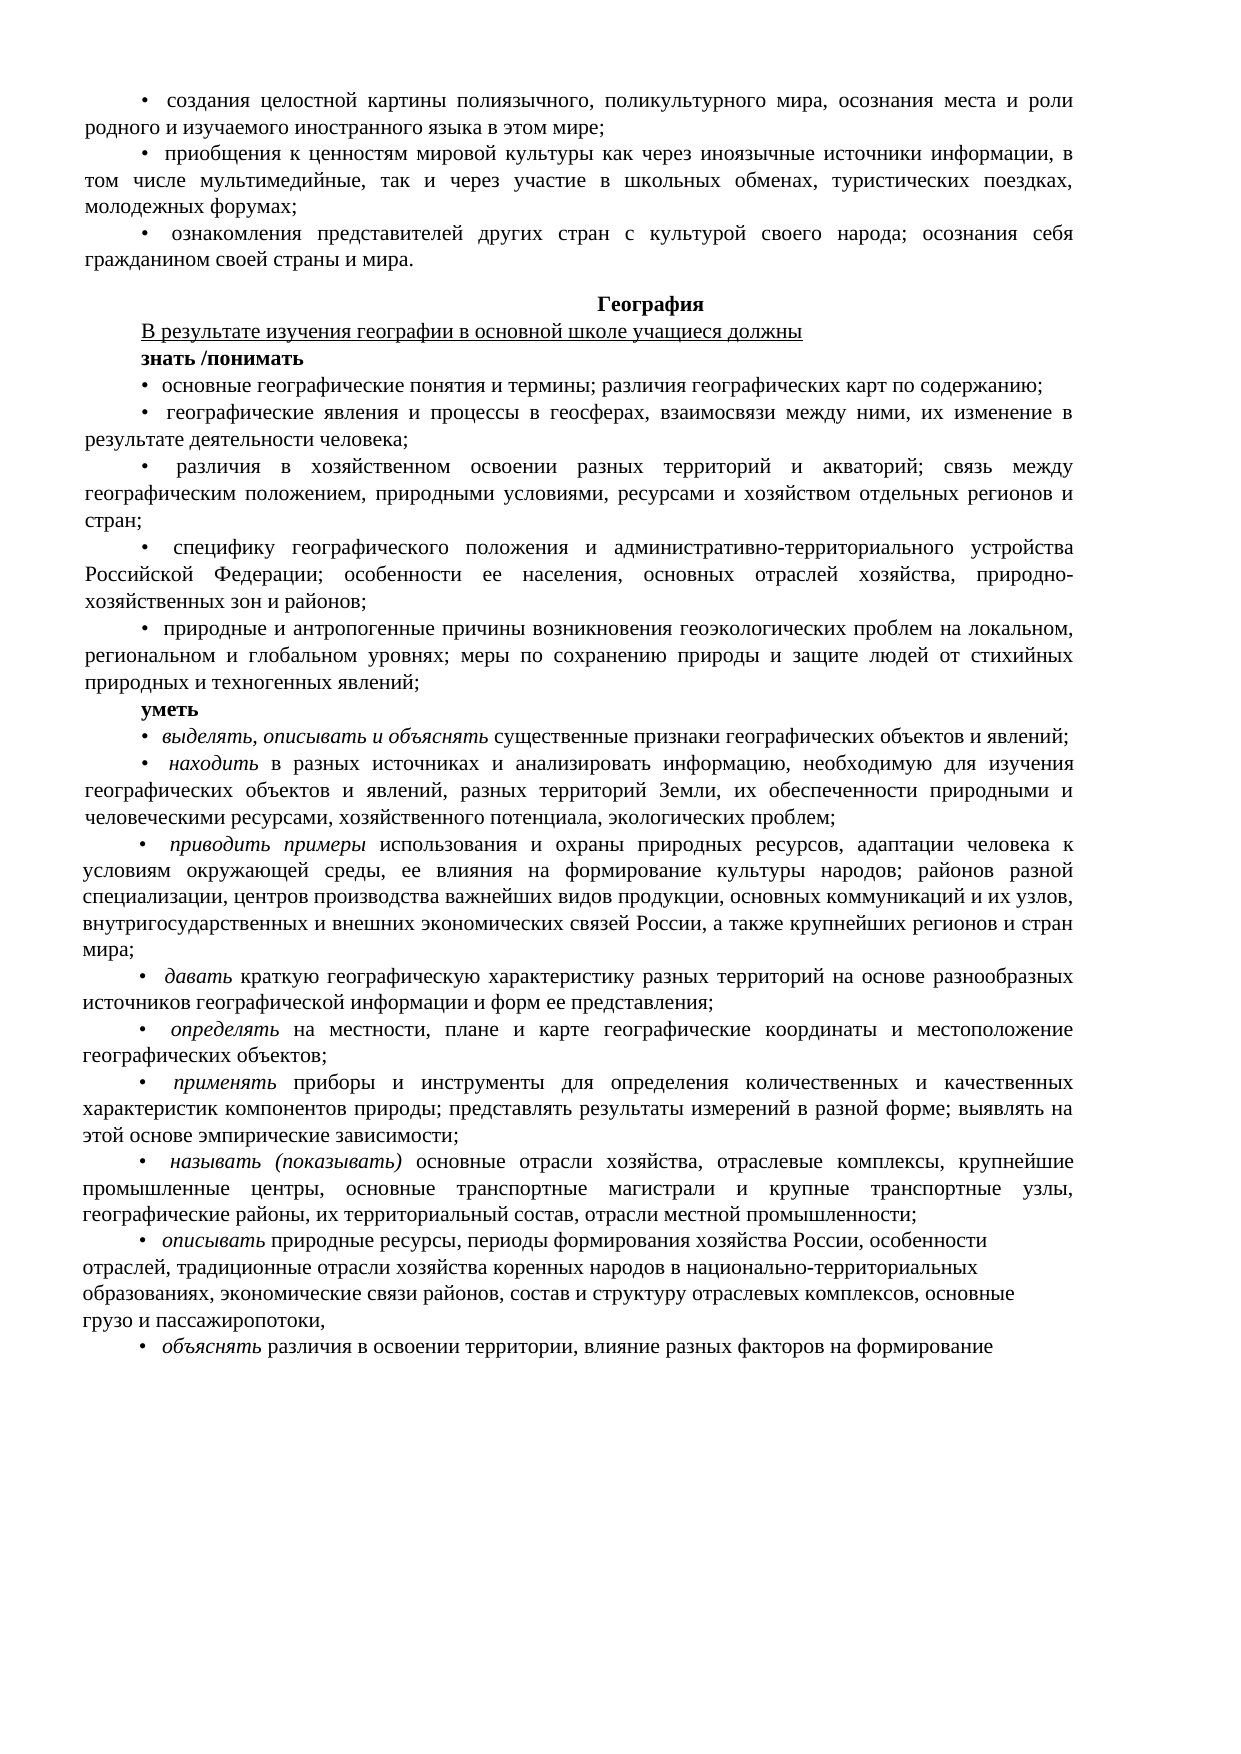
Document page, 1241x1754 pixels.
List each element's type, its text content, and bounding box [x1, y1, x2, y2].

text В результате изучения географии в основной школе учащиеся должны [84, 317, 1077, 344]
list ознакомления представителей других стран с культурой своего народа; осознания себя гражданином своей страны и мира. [84, 219, 1074, 272]
list природные и антропогенные причины возникновения геоэкологических проблем на локальном, региональном и глобальном уровнях; меры по сохранению природы и защите людей от стихийных природных и техногенных явлений; [84, 614, 1074, 695]
list специфику географического положения и административно-территориального устройства Российской Федерации; особенности ее населения, основных отраслей хозяйства, природно-хозяйственных зон и районов; [84, 533, 1074, 614]
text уметь [84, 695, 1077, 722]
list называть (показывать) основные отрасли хозяйства, отраслевые комплексы, крупнейшие промышленные центры, основные транспортные магистрали и крупные транспортные узлы, географические районы, их территориальный состав, отрасли местной промышленности; [82, 1147, 1074, 1227]
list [82, 1333, 1018, 1359]
list находить в разных источниках и анализировать информацию, необходимую для изучения географических объектов и явлений, разных территорий Земли, их обеспеченности природными и человеческими ресурсами, хозяйственного потенциала, экологических проблем; [84, 749, 1074, 830]
list давать краткую географическую характеристику разных территорий на основе разнообразных источников географической информации и форм ее представления; [82, 962, 1074, 1015]
list определять на местности, плане и карте географические координаты и местоположение географических объектов; [82, 1015, 1074, 1068]
list описывать природные ресурсы, периоды формирования хозяйства России, особенности отраслей, традиционные отрасли хозяйства коренных народов в национально-территориальных образованиях, экономические связи районов, состав и структуру отраслевых комплексов, основные грузо и пассажиропотоки, [82, 1227, 1037, 1333]
list выделять, описывать и объяснять существенные признаки географических объектов и явлений; [84, 722, 1077, 749]
list создания целостной картины полиязычного, поликультурного мира, осознания места и роли родного и изучаемого иностранного языка в этом мире; [84, 86, 1074, 140]
list приобщения к ценностям мировой культуры как через иноязычные источники информации, в том числе мультимедийные, так и через участие в школьных обменах, туристических поездках, молодежных форумах; [84, 140, 1074, 219]
list различия в хозяйственном освоении разных территорий и акваторий; связь между географическим положением, природными условиями, ресурсами и хозяйством отдельных регионов и стран; [84, 452, 1074, 533]
list приводить примеры использования и охраны природных ресурсов, адаптации человека к условиям окружающей среды, ее влияния на формирование культуры народов; районов разной специализации, центров производства важнейших видов продукции, основных коммуникаций и их узлов, внутригосударственных и внешних экономических связей России, а также крупнейших регионов и стран мира; [82, 830, 1074, 962]
list применять приборы и инструменты для определения количественных и качественных характеристик компонентов природы; представлять результаты измерений в разной форме; выявлять на этой основе эмпирические зависимости; [82, 1068, 1074, 1147]
list географические явления и процессы в геосферах, взаимосвязи между ними, их изменение в результате деятельности человека; [84, 398, 1074, 452]
text знать /понимать [84, 344, 1077, 371]
text География [597, 290, 1077, 317]
list основные географические понятия и термины; различия географических карт по содержанию; [84, 371, 1077, 398]
